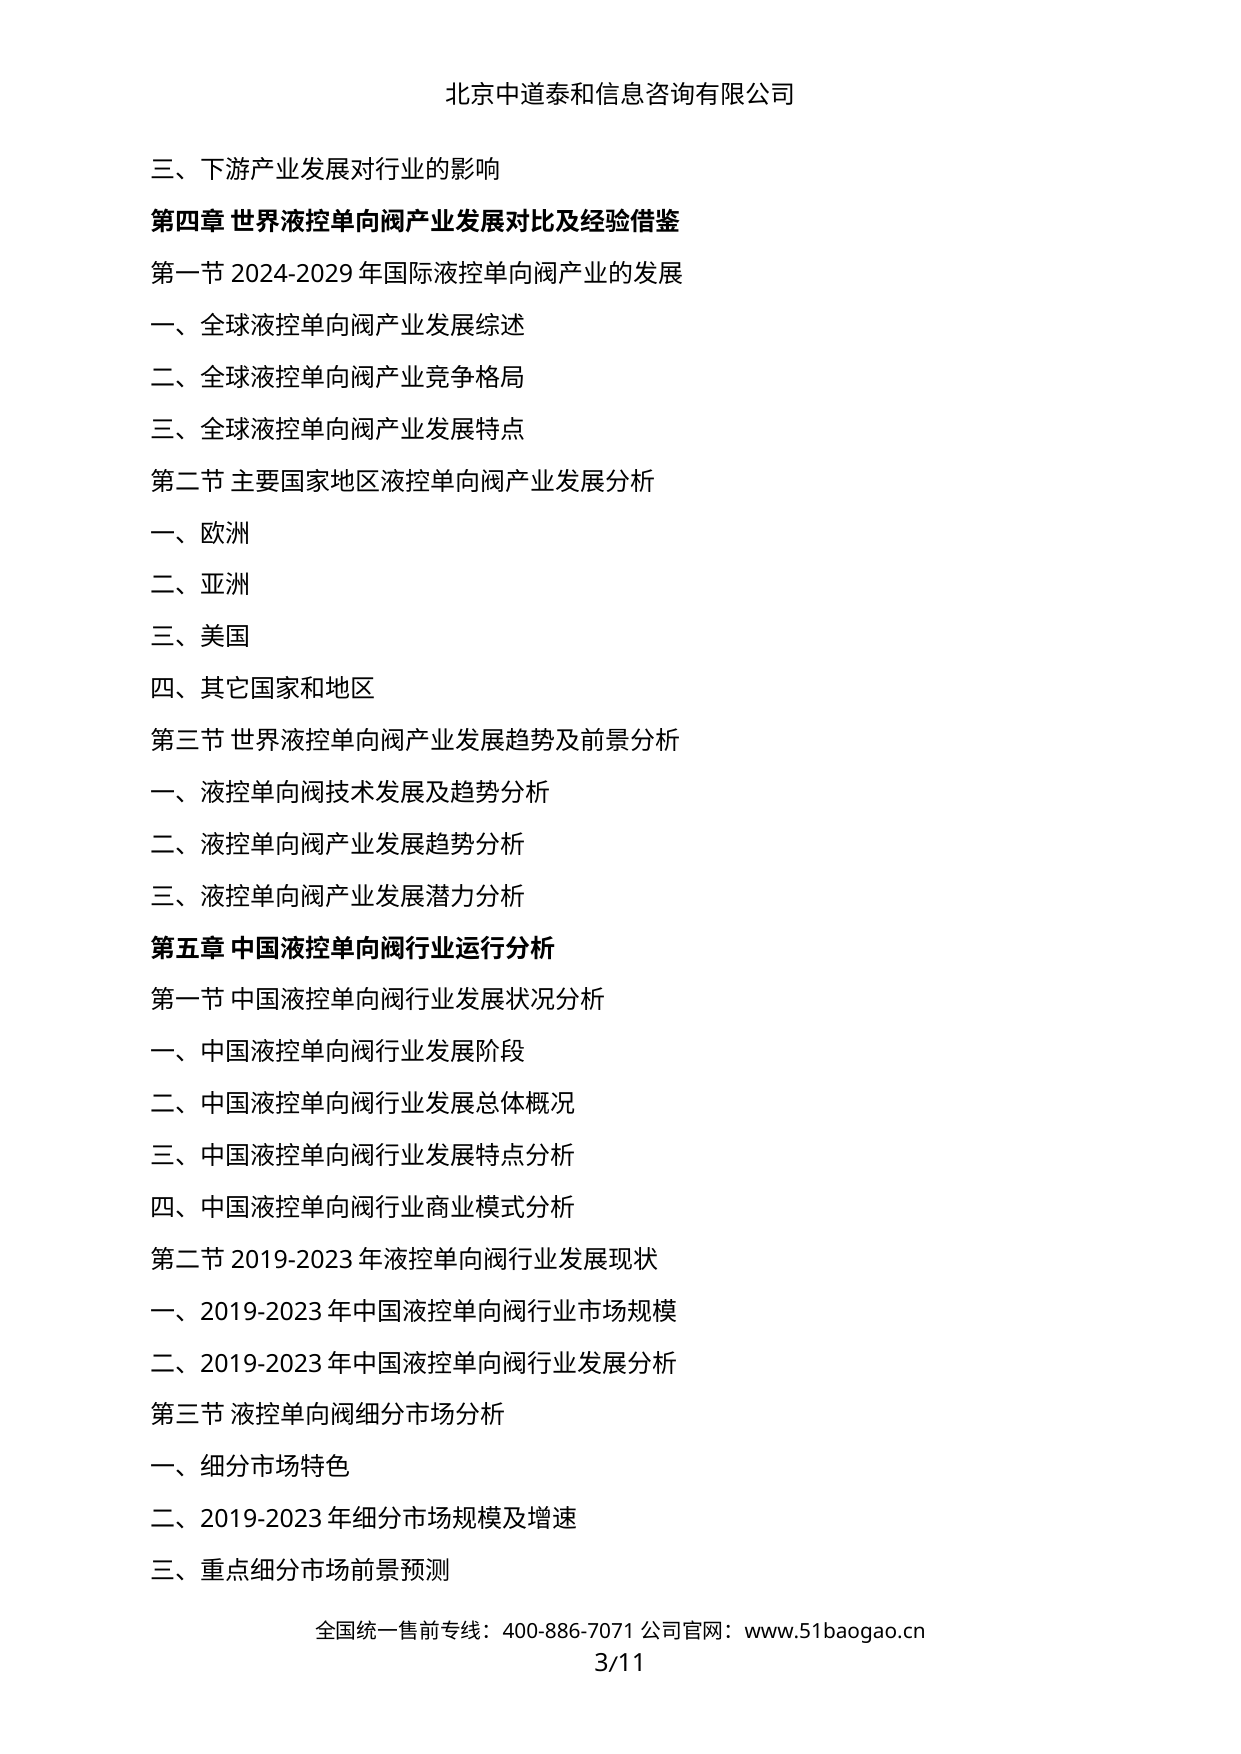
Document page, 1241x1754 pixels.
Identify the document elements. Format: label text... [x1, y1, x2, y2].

text 第五章 中国液控单向阀行业运行分析 [150, 928, 1090, 964]
text 二、全球液控单向阀产业竞争格局 [150, 357, 1090, 394]
text 二、液控单向阀产业发展趋势分析 [150, 824, 1090, 861]
text 第二节 2019-2023年液控单向阀行业发展现状 [150, 1239, 1090, 1276]
text 三、下游产业发展对行业的影响 [150, 150, 1090, 186]
text 第一节 2024-2029年国际液控单向阀产业的发展 [150, 254, 1090, 290]
text 三、中国液控单向阀行业发展特点分析 [150, 1136, 1090, 1172]
text 一、细分市场特色 [150, 1447, 1090, 1483]
text 四、中国液控单向阀行业商业模式分析 [150, 1187, 1090, 1224]
text 第四章 世界液控单向阀产业发展对比及经验借鉴 [150, 202, 1090, 238]
text 一、2019-2023年中国液控单向阀行业市场规模 [150, 1291, 1090, 1327]
text 第三节 世界液控单向阀产业发展趋势及前景分析 [150, 721, 1090, 757]
text 三、重点细分市场前景预测 [150, 1551, 1090, 1587]
text 一、液控单向阀技术发展及趋势分析 [150, 772, 1090, 809]
text 四、其它国家和地区 [150, 669, 1090, 705]
text 三、全球液控单向阀产业发展特点 [150, 409, 1090, 446]
text 第一节 中国液控单向阀行业发展状况分析 [150, 980, 1090, 1016]
text 第二节 主要国家地区液控单向阀产业发展分析 [150, 461, 1090, 497]
text 一、中国液控单向阀行业发展阶段 [150, 1032, 1090, 1068]
text 三、液控单向阀产业发展潜力分析 [150, 876, 1090, 912]
text 二、中国液控单向阀行业发展总体概况 [150, 1084, 1090, 1120]
text 第三节 液控单向阀细分市场分析 [150, 1395, 1090, 1431]
text 二、2019-2023年细分市场规模及增速 [150, 1499, 1090, 1535]
text 一、欧洲 [150, 513, 1090, 549]
text 二、亚洲 [150, 565, 1090, 601]
text 二、2019-2023年中国液控单向阀行业发展分析 [150, 1343, 1090, 1379]
text 三、美国 [150, 617, 1090, 653]
text 一、全球液控单向阀产业发展综述 [150, 306, 1090, 342]
